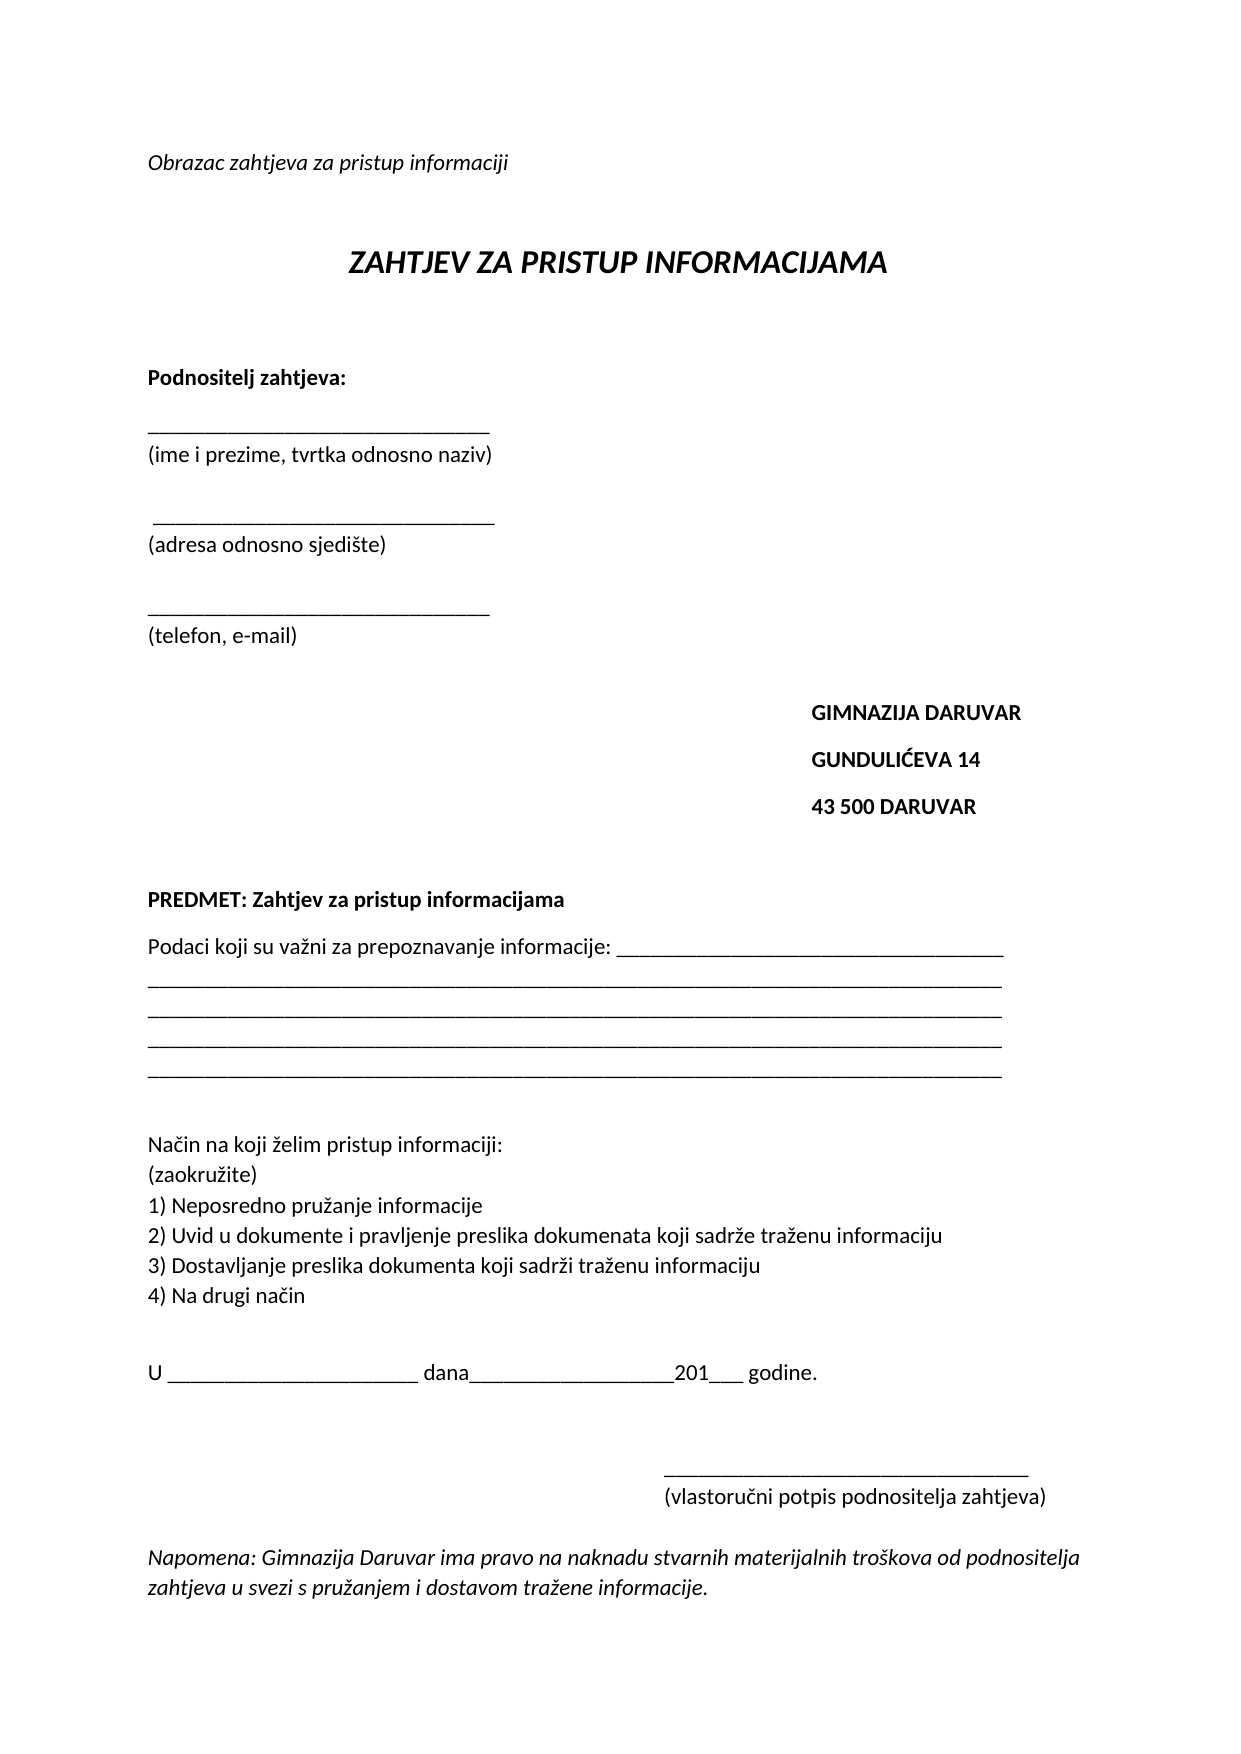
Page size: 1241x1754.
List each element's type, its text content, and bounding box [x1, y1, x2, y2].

text Obrazac zahtjeva za pristup informaciji [148, 148, 1093, 176]
text U ______________________ dana__________________201___ godine. [148, 1358, 1093, 1386]
text (zaokružite) [148, 1161, 1093, 1188]
text 43 500 DARUVAR [738, 792, 1093, 820]
text (ime i prezime, tvrtka odnosno naziv) [148, 440, 1093, 468]
text PREDMET: Zahtjev za pristup informacijama [148, 886, 1093, 913]
text ______________________________ [148, 591, 1093, 619]
text (adresa odnosno sjedište) [148, 530, 1093, 558]
text (telefon, e-mail) [148, 621, 1093, 649]
text ZAHTJEV ZA PRISTUP INFORMACIJAMA [148, 241, 1093, 282]
text GIMNAZIJA DARUVAR [738, 698, 1093, 726]
text Napomena: Gimnazija Daruvar ima pravo na naknadu stvarnih materijalnih troškova od podnositelja zahtjeva u svezi s pružanjem i dostavom tražene informacije. [148, 1543, 1093, 1601]
text 4) Na drugi način [148, 1281, 1093, 1309]
text ______________________________ [148, 500, 1093, 528]
text Podnositelj zahtjeva: [148, 363, 1093, 391]
text 2) Uvid u dokumente i pravljenje preslika dokumenata koji sadrže traženu informaciju [148, 1221, 1093, 1249]
text Način na koji želim pristup informaciji: [148, 1130, 1093, 1158]
text (vlastoručni potpis podnositelja zahtjeva) [590, 1482, 1093, 1510]
text ______________________________ [148, 409, 1093, 437]
text 3) Dostavljanje preslika dokumenta koji sadrži traženu informaciju [148, 1251, 1093, 1279]
text ________________________________ [148, 1452, 1093, 1480]
text GUNDULIĆEVA 14 [738, 745, 1093, 773]
text Podaci koji su važni za prepoznavanje informacije: __________________________________ ___________________________________________________________________________ ___________________________________________________________________________ ___________________________________________________________________________ ___________________________________________________________________________ [148, 932, 1093, 1081]
text 1) Neposredno pružanje informacije [148, 1191, 1093, 1219]
